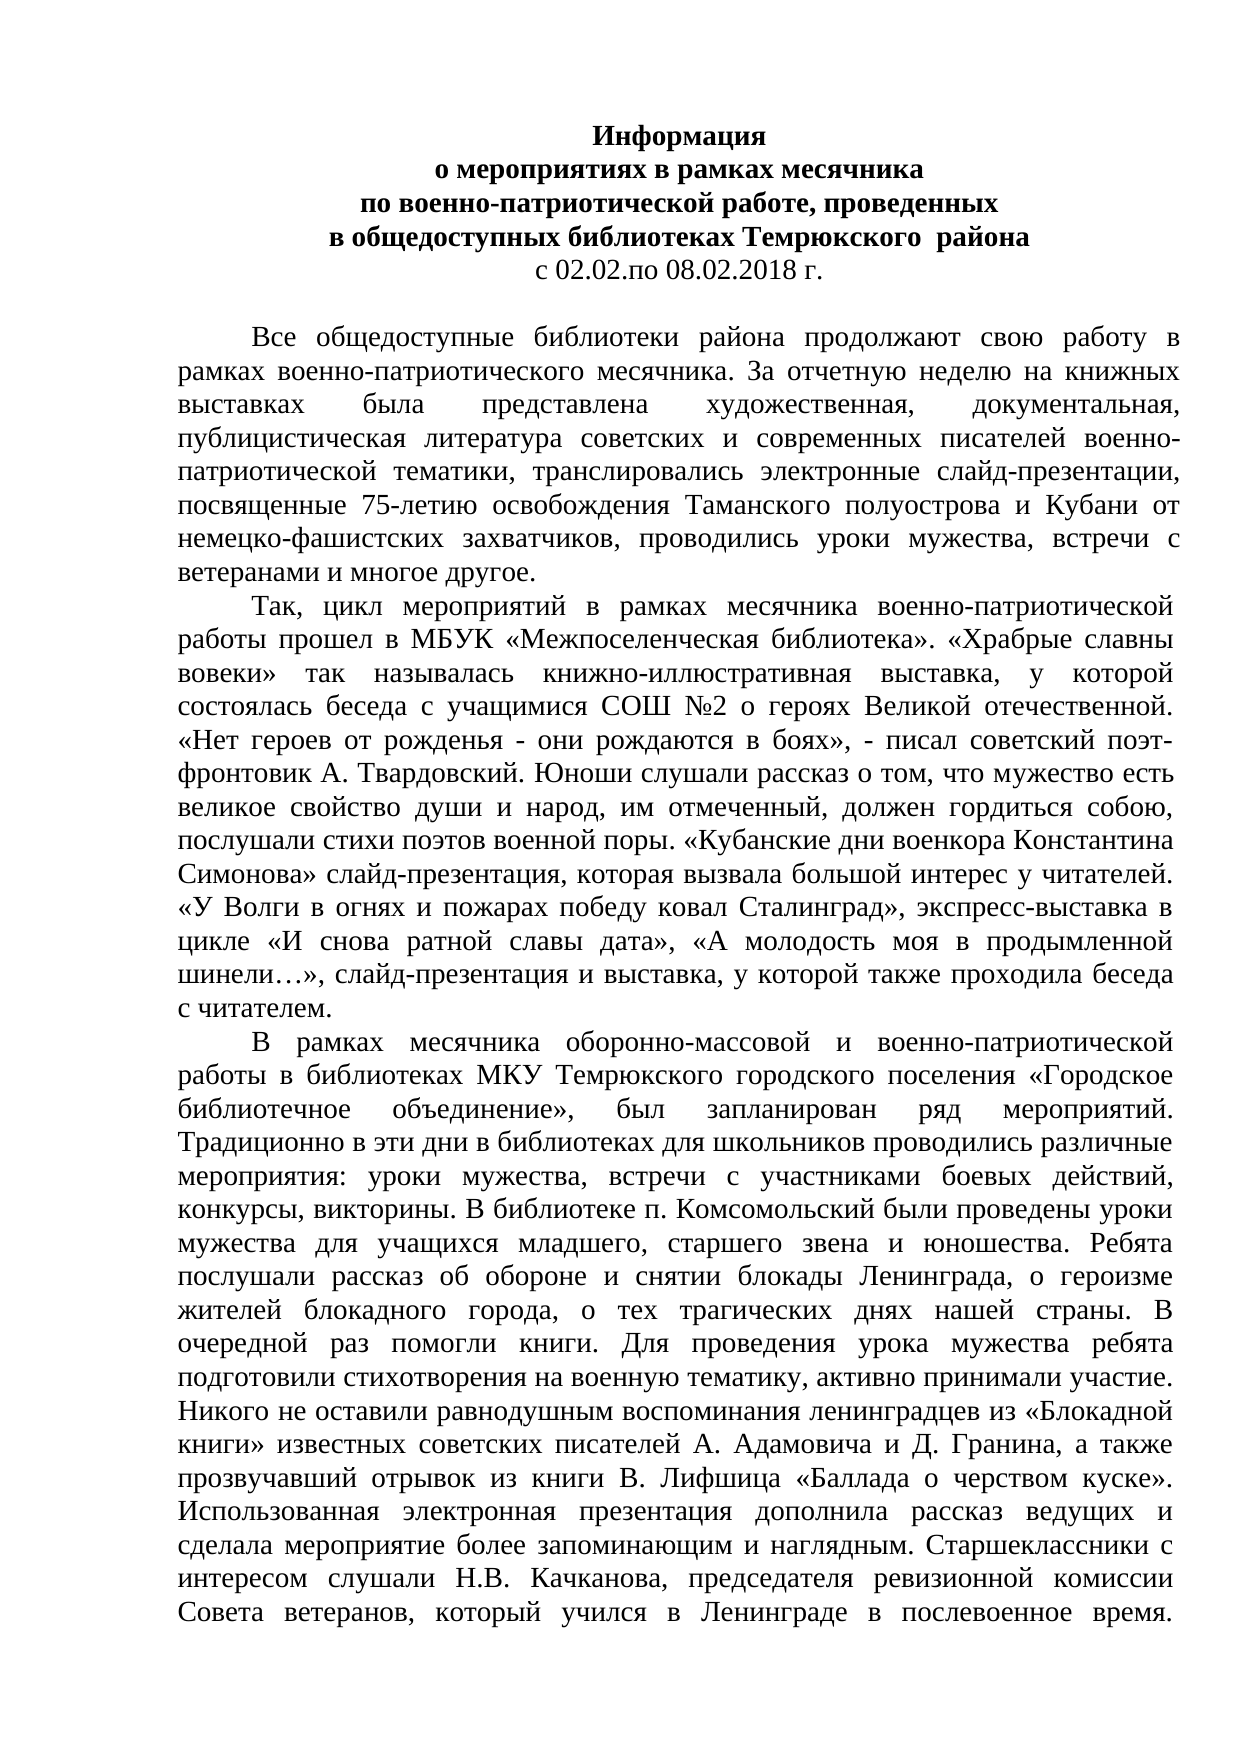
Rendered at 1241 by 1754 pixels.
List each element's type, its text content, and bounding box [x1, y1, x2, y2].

text о мероприятиях в рамках месячника [177, 152, 1181, 185]
text Так, цикл мероприятий в рамках месячника военно-патриотической работы прошел в МБУК «Межпоселенческая библиотека». «Храбрые славны вовеки» так называлась книжно-иллюстративная выставка, у которой состоялась беседа с учащимися СОШ №2 о героях Великой отечественной. «Нет героев от рожденья - они рождаются в боях», - писал советский поэт-фронтовик А. Твардовский. Юноши слушали рассказ о том, что мужество есть великое свойство души и народ, им отмеченный, должен гордиться собою, послушали стихи поэтов военной поры. «Кубанские дни военкора Константина Симонова» слайд-презентация, которая вызвала большой интерес у читателей. «У Волги в огнях и пожарах победу ковал Сталинград», экспресс-выставка в цикле «И снова ратной славы дата», «А молодость моя в продымленной шинели…», слайд-презентация и выставка, у которой также проходила беседа с читателем. [177, 588, 1174, 1024]
text по военно-патриотической работе, проведенных [177, 185, 1181, 219]
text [177, 1024, 1174, 1627]
text Все общедоступные библиотеки района продолжают свою работу в рамках военно-патриотического месячника. За отчетную неделю на книжных выставках была представлена художественная, документальная, публицистическая литература советских и современных писателей военно-патриотической тематики, транслировались электронные слайд-презентации, посвященные 75-летию освобождения Таманского полуострова и Кубани от немецко-фашистских захватчиков, проводились уроки мужества, встречи с ветеранами и многое другое. [177, 319, 1181, 588]
text Информация [177, 118, 1181, 152]
text в общедоступных библиотеках Темрюкского района [177, 219, 1181, 252]
text с 02.02.по 08.02.2018 г. [177, 252, 1181, 286]
